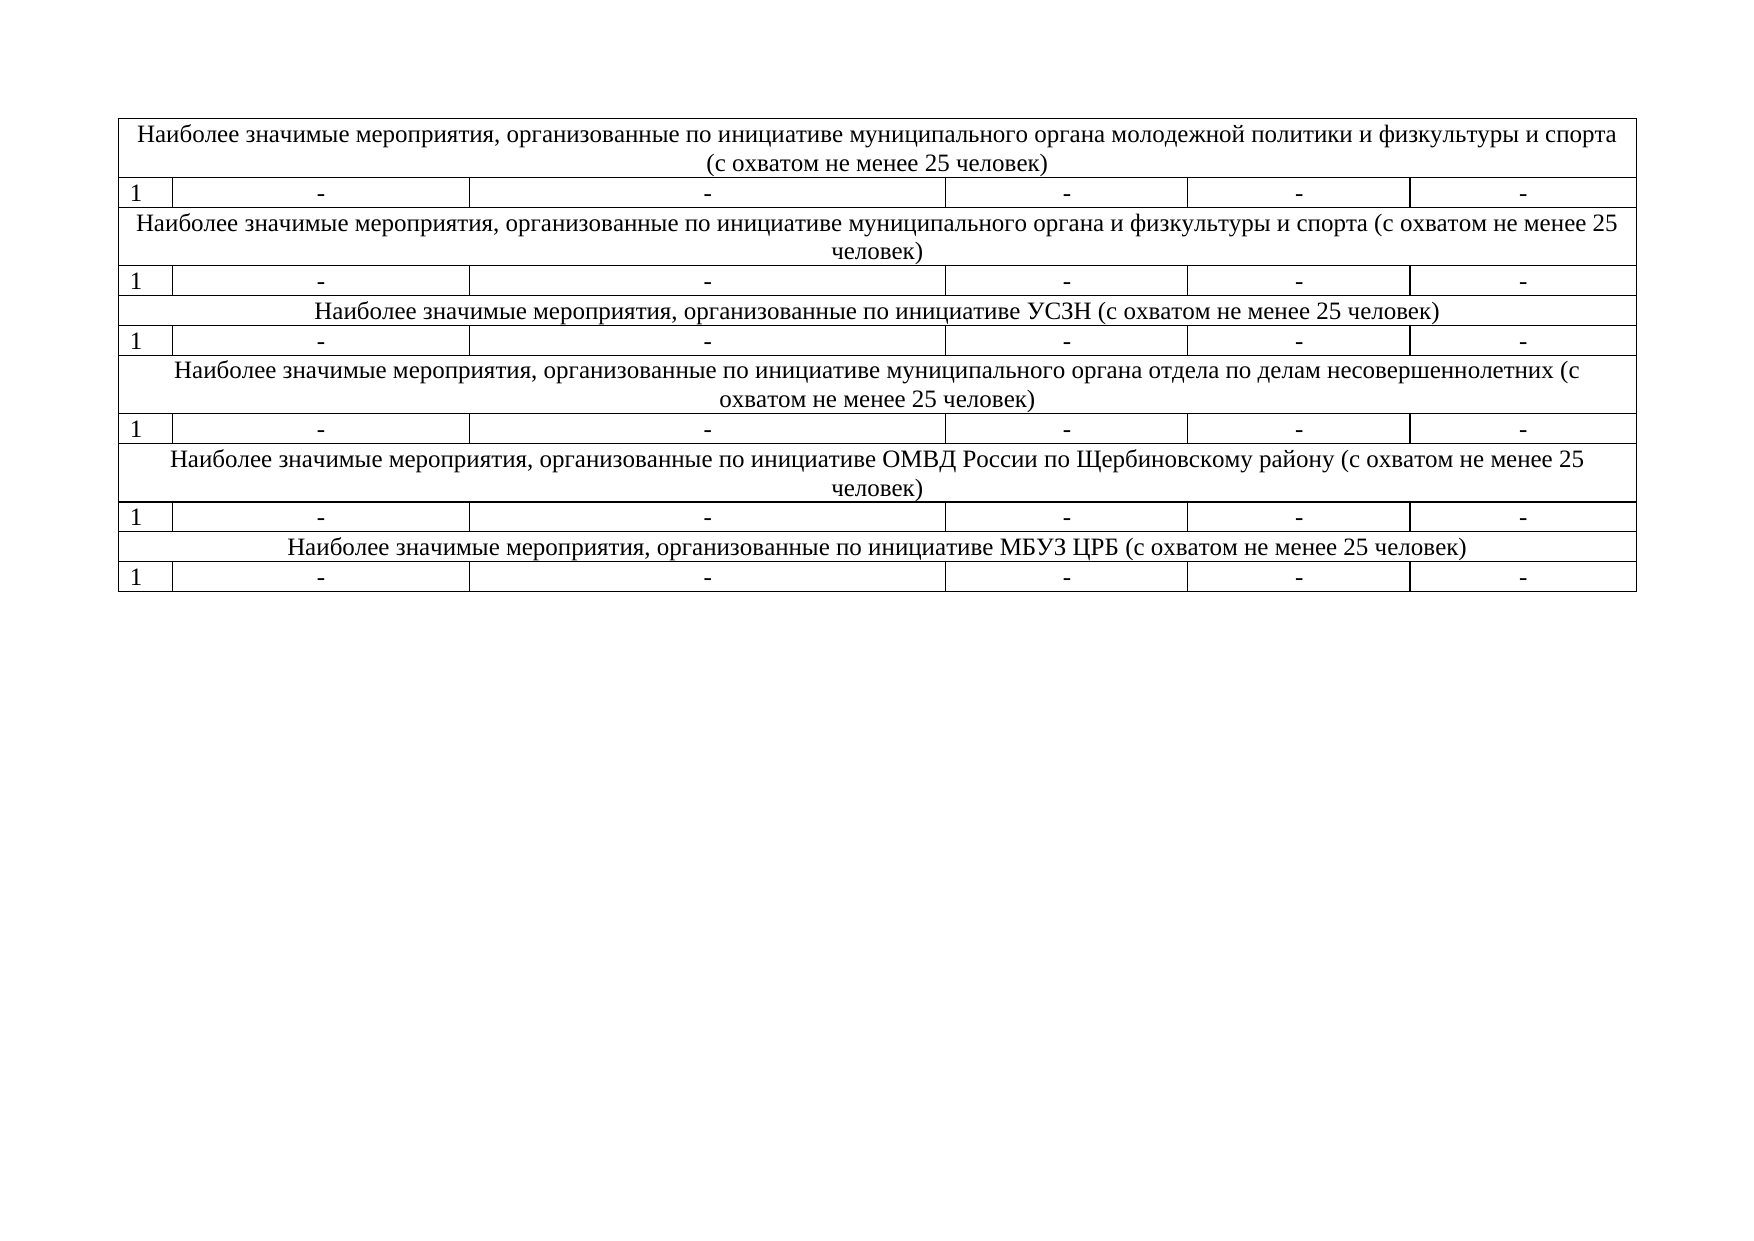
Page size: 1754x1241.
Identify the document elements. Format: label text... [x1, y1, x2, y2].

table_cell - [1188, 562, 1409, 591]
table_cell - [946, 326, 1187, 354]
table_cell - [1411, 326, 1636, 354]
table_cell - [1188, 414, 1409, 443]
table_cell - [1411, 266, 1636, 295]
table_cell - [1411, 562, 1636, 591]
table_cell - [1188, 503, 1409, 531]
table_cell - [470, 562, 945, 591]
table_cell - [1411, 503, 1636, 531]
table_cell - [946, 562, 1187, 591]
table_cell 1 [119, 178, 172, 207]
table_cell - [470, 503, 945, 531]
table_cell - [173, 562, 469, 591]
table_cell - [946, 266, 1187, 295]
table_cell 1 [119, 562, 172, 591]
table_cell - [1188, 326, 1409, 354]
table_cell 1 [119, 266, 172, 295]
table_cell - [470, 178, 945, 207]
table_cell Наиболее значимые мероприятия, организованные по инициативе муниципального органа и физкультуры и спорта (с охватом не менее 25 человек) [119, 208, 1636, 265]
table_cell - [946, 503, 1187, 531]
table_cell Наиболее значимые мероприятия, организованные по инициативе УСЗН (с охватом не менее 25 человек) [119, 296, 1636, 325]
table_cell - [946, 414, 1187, 443]
table_cell 1 [119, 503, 172, 531]
table_cell - [1411, 414, 1636, 443]
table_cell - [173, 178, 469, 207]
table_cell Наиболее значимые мероприятия, организованные по инициативе ОМВД России по Щербиновскому району (с охватом не менее 25 человек) [119, 444, 1636, 501]
table_cell Наиболее значимые мероприятия, организованные по инициативе муниципального органа отдела по делам несовершеннолетних (с охватом не менее 25 человек) [119, 356, 1636, 413]
table_cell Наиболее значимые мероприятия, организованные по инициативе МБУЗ ЦРБ (с охватом не менее 25 человек) [119, 532, 1636, 561]
table_cell - [470, 326, 945, 354]
table_cell 1 [119, 414, 172, 443]
table_cell - [173, 326, 469, 354]
table_cell - [946, 178, 1187, 207]
table_cell - [173, 503, 469, 531]
table_cell - [470, 414, 945, 443]
table_cell Наиболее значимые мероприятия, организованные по инициативе муниципального органа молодежной политики и физкультуры и спорта (с охватом не менее 25 человек) [119, 119, 1636, 177]
table_cell - [470, 266, 945, 295]
table_cell - [1188, 266, 1409, 295]
table_cell 1 [119, 326, 172, 354]
table_cell - [1188, 178, 1409, 207]
table_cell - [1411, 178, 1636, 207]
table_cell - [173, 266, 469, 295]
table_cell - [173, 414, 469, 443]
